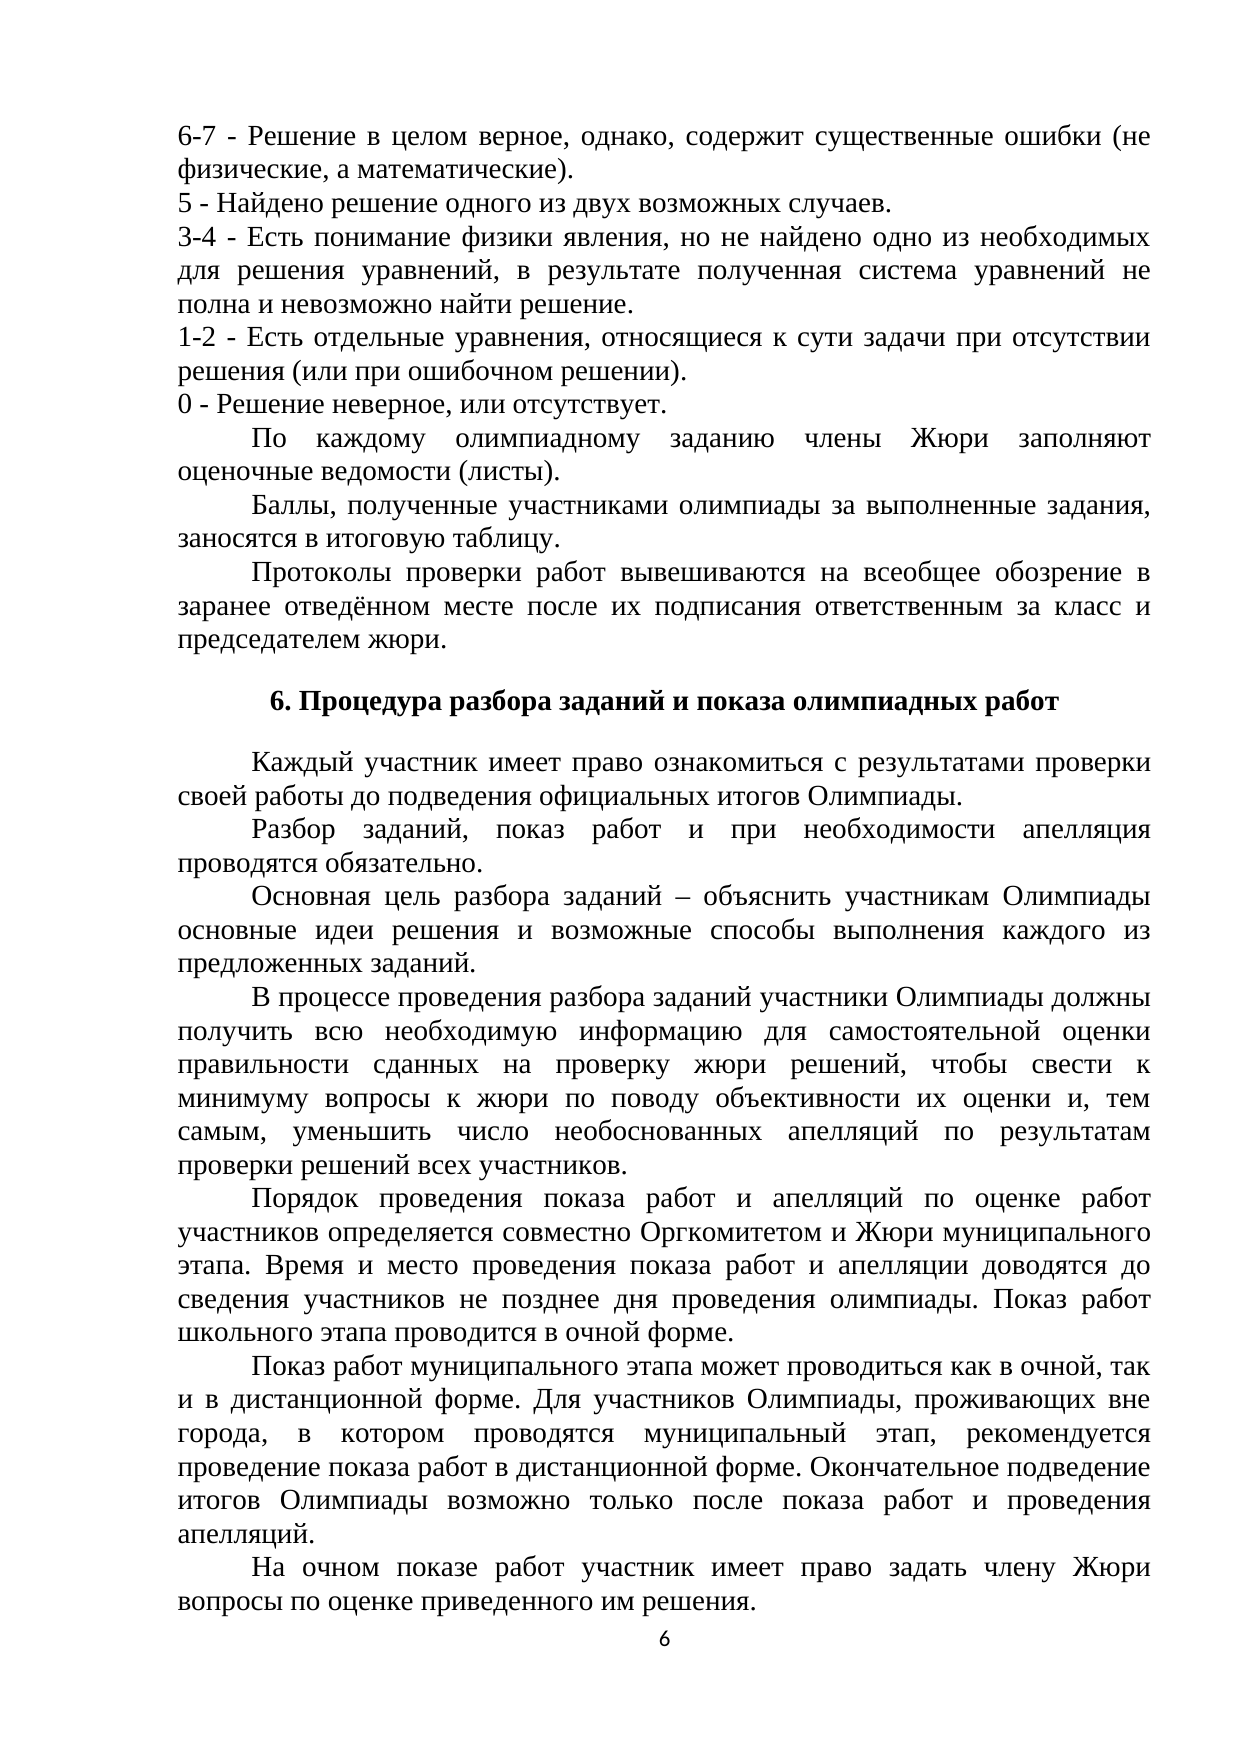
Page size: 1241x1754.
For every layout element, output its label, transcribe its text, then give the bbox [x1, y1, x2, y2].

text 6. Процедура разбора заданий и показа олимпиадных работ [177, 683, 1152, 716]
text В процессе проведения разбора заданий участники Олимпиады должны получить всю необходимую информацию для самостоятельной оценки правильности сданных на проверку жюри решений, чтобы свести к минимуму вопросы к жюри по поводу объективности их оценки и, тем самым, уменьшить число необоснованных апелляций по результатам проверки решений всех участников. [177, 979, 1152, 1180]
text 3-4 - Есть понимание физики явления, но не найдено одно из необходимых для решения уравнений, в результате полученная система уравнений не полна и невозможно найти решение. [177, 219, 1152, 319]
text 6-7 - Решение в целом верное, однако, содержит существенные ошибки (не физические, а математические). [177, 118, 1152, 185]
text По каждому олимпиадному заданию члены Жюри заполняют оценочные ведомости (листы). [177, 420, 1152, 487]
text Каждый участник имеет право ознакомиться с результатами проверки своей работы до подведения официальных итогов Олимпиады. [177, 744, 1152, 811]
text Протоколы проверки работ вывешиваются на всеобщее обозрение в заранее отведённом месте после их подписания ответственным за класс и председателем жюри. [177, 554, 1152, 655]
text Показ работ муниципального этапа может проводиться как в очной, так и в дистанционной форме. Для участников Олимпиады, проживающих вне города, в котором проводятся муниципальный этап, рекомендуется проведение показа работ в дистанционной форме. Окончательное подведение итогов Олимпиады возможно только после показа работ и проведения апелляций. [177, 1348, 1152, 1549]
text 5 - Найдено решение одного из двух возможных случаев. [177, 185, 1152, 219]
text Баллы, полученные участниками олимпиады за выполненные задания, заносятся в итоговую таблицу. [177, 487, 1152, 554]
text Основная цель разбора заданий – объяснить участникам Олимпиады основные идеи решения и возможные способы выполнения каждого из предложенных заданий. [177, 878, 1152, 979]
text На очном показе работ участник имеет право задать члену Жюри вопросы по оценке приведенного им решения. [177, 1549, 1152, 1616]
text Разбор заданий, показ работ и при необходимости апелляция проводятся обязательно. [177, 811, 1152, 878]
text 0 - Решение неверное, или отсутствует. [177, 386, 1152, 420]
text Порядок проведения показа работ и апелляций по оценке работ участников определяется совместно Оргкомитетом и Жюри муниципального этапа. Время и место проведения показа работ и апелляции доводятся до сведения участников не позднее дня проведения олимпиады. Показ работ школьного этапа проводится в очной форме. [177, 1180, 1152, 1348]
text 1-2 - Есть отдельные уравнения, относящиеся к сути задачи при отсутствии решения (или при ошибочном решении). [177, 319, 1152, 386]
